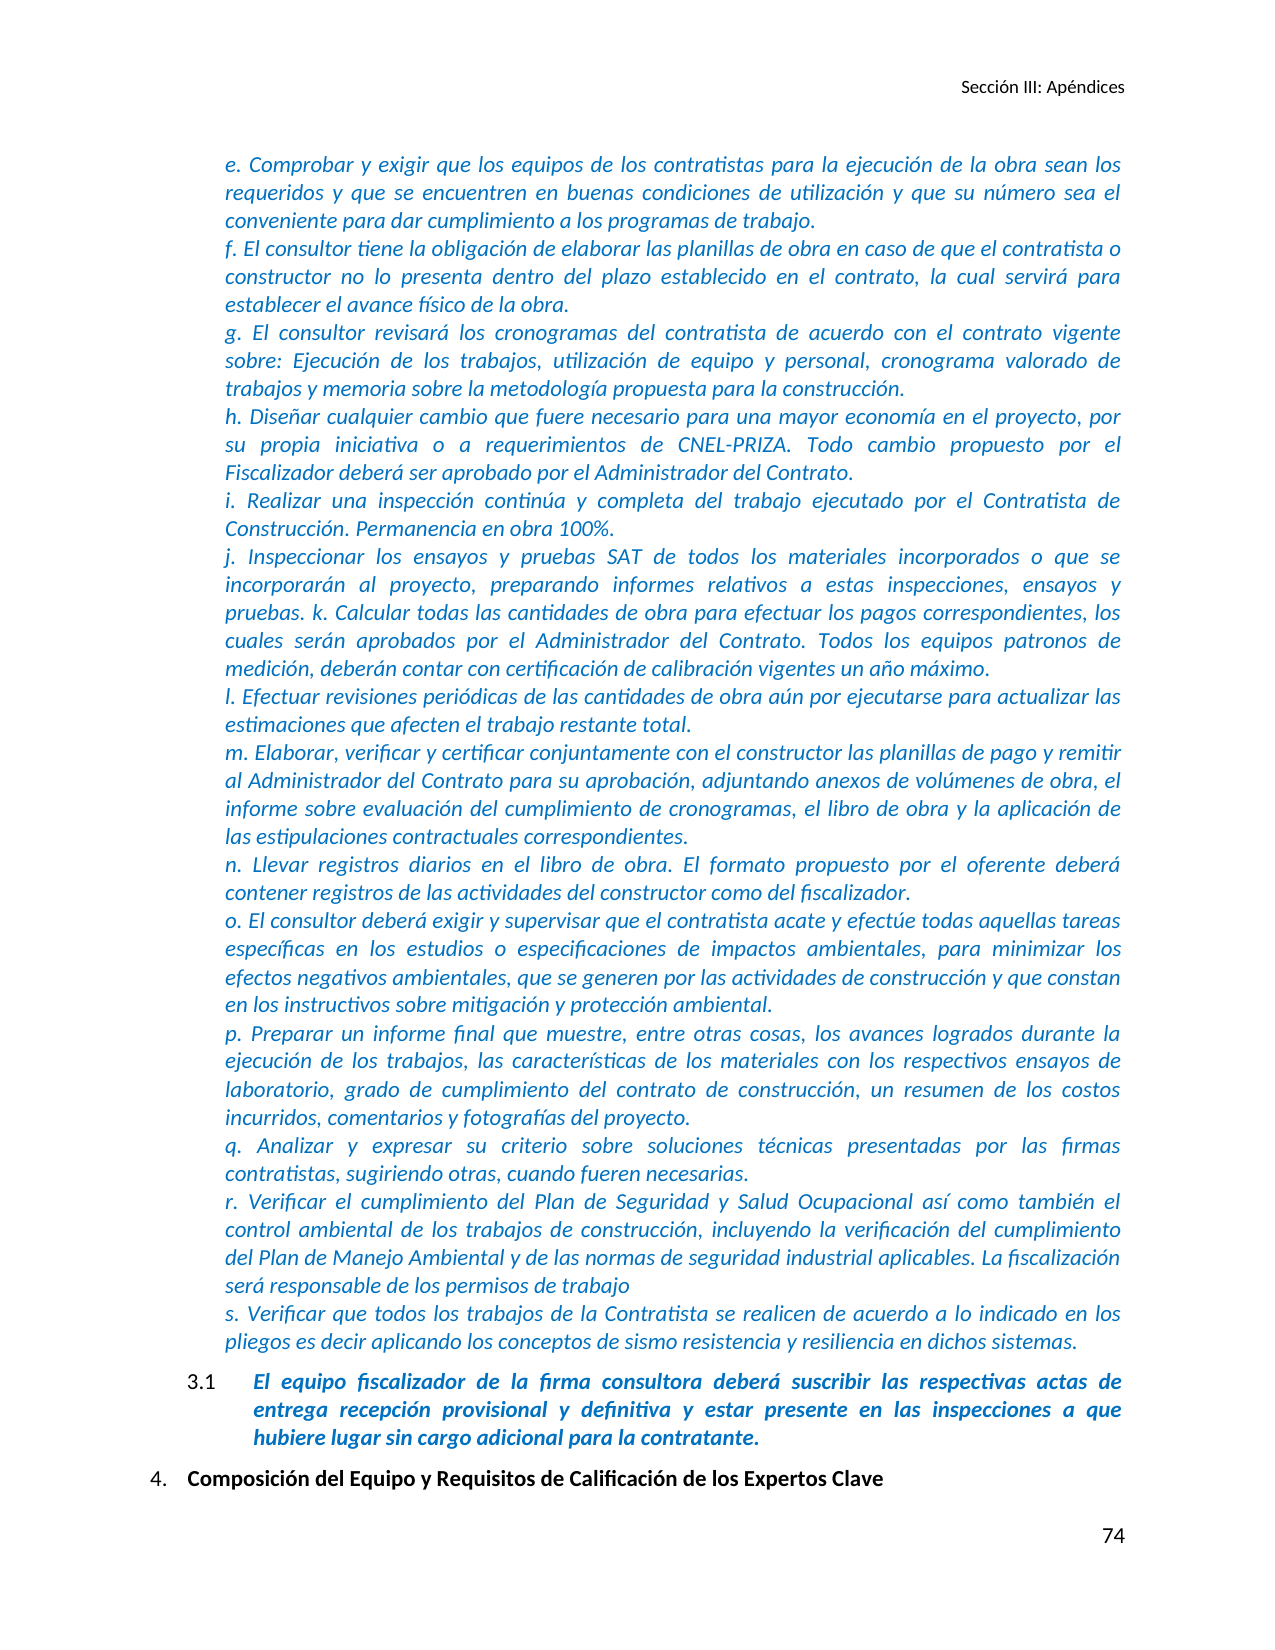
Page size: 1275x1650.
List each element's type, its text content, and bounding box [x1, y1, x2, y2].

list i. Realizar una inspección continúa y completa del trabajo ejecutado por el Contratista de Construcción. Permanencia en obra 100%. [225, 486, 1125, 542]
list l. Efectuar revisiones periódicas de las cantidades de obra aún por ejecutarse para actualizar las estimaciones que afecten el trabajo restante total. [225, 682, 1125, 738]
list n. Llevar registros diarios en el libro de obra. El formato propuesto por el oferente deberá contener registros de las actividades del constructor como del fiscalizador. [225, 851, 1125, 907]
list r. Verificar el cumplimiento del Plan de Seguridad y Salud Ocupacional así como también el control ambiental de los trabajos de construcción, incluyendo la verificación del cumplimiento del Plan de Manejo Ambiental y de las normas de seguridad industrial aplicables. La fiscalización será responsable de los permisos de trabajo [225, 1187, 1125, 1299]
list f. El consultor tiene la obligación de elaborar las planillas de obra en caso de que el contratista o constructor no lo presenta dentro del plazo establecido en el contrato, la cual servirá para establecer el avance físico de la obra. [225, 234, 1125, 318]
list e. Comprobar y exigir que los equipos de los contratistas para la ejecución de la obra sean los requeridos y que se encuentren en buenas condiciones de utilización y que su número sea el conveniente para dar cumplimiento a los programas de trabajo. [225, 150, 1125, 234]
list m. Elaborar, verificar y certificar conjuntamente con el constructor las planillas de pago y remitir al Administrador del Contrato para su aprobación, adjuntando anexos de volúmenes de obra, el informe sobre evaluación del cumplimiento de cronogramas, el libro de obra y la aplicación de las estipulaciones contractuales correspondientes. [225, 738, 1125, 851]
list o. El consultor deberá exigir y supervisar que el contratista acate y efectúe todas aquellas tareas específicas en los estudios o especificaciones de impactos ambientales, para minimizar los efectos negativos ambientales, que se generen por las actividades de construcción y que constan en los instructivos sobre mitigación y protección ambiental. [225, 907, 1125, 1019]
list g. El consultor revisará los cronogramas del contratista de acuerdo con el contrato vigente sobre: Ejecución de los trabajos, utilización de equipo y personal, cronograma valorado de trabajos y memoria sobre la metodología propuesta para la construcción. [225, 318, 1125, 402]
list p. Preparar un informe final que muestre, entre otras cosas, los avances logrados durante la ejecución de los trabajos, las características de los materiales con los respectivos ensayos de laboratorio, grado de cumplimiento del contrato de construcción, un resumen de los costos incurridos, comentarios y fotografías del proyecto. [225, 1019, 1125, 1131]
list q. Analizar y expresar su criterio sobre soluciones técnicas presentadas por las firmas contratistas, sugiriendo otras, cuando fueren necesarias. [225, 1131, 1125, 1187]
list j. Inspeccionar los ensayos y pruebas SAT de todos los materiales incorporados o que se incorporarán al proyecto, preparando informes relativos a estas inspecciones, ensayos y pruebas. k. Calcular todas las cantidades de obra para efectuar los pagos correspondientes, los cuales serán aprobados por el Administrador del Contrato. Todos los equipos patronos de medición, deberán contar con certificación de calibración vigentes un año máximo. [225, 542, 1125, 682]
list Composición del Equipo y Requisitos de Calificación de los Expertos Clave [150, 1464, 1125, 1492]
list El equipo fiscalizador de la firma consultora deberá suscribir las respectivas actas de entrega recepción provisional y definitiva y estar presente en las inspecciones a que hubiere lugar sin cargo adicional para la contratante. [216, 1367, 1125, 1451]
list s. Verificar que todos los trabajos de la Contratista se realicen de acuerdo a lo indicado en los pliegos es decir aplicando los conceptos de sismo resistencia y resiliencia en dichos sistemas. [225, 1299, 1125, 1355]
list h. Diseñar cualquier cambio que fuere necesario para una mayor economía en el proyecto, por su propia iniciativa o a requerimientos de CNEL-PRIZA. Todo cambio propuesto por el Fiscalizador deberá ser aprobado por el Administrador del Contrato. [225, 402, 1125, 486]
